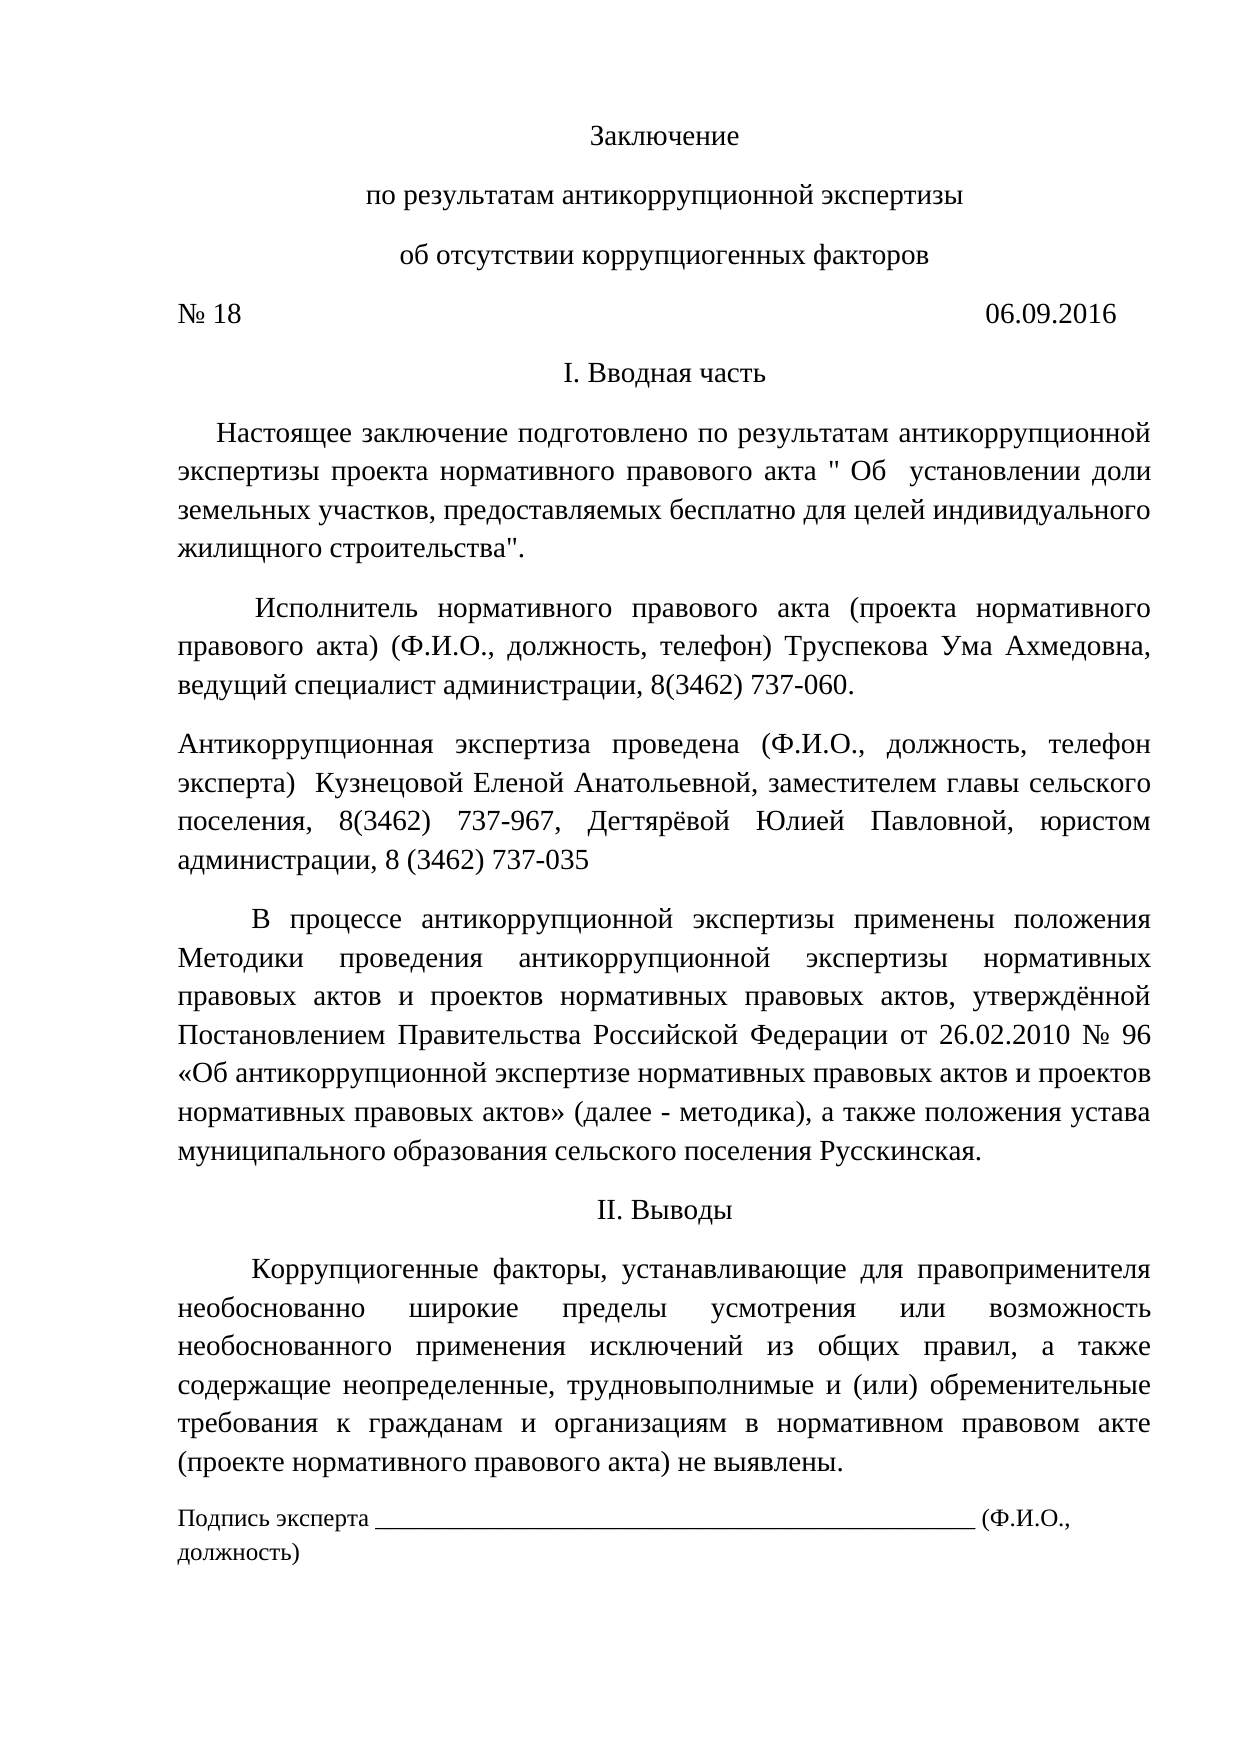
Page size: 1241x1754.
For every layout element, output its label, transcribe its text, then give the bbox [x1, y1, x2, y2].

text № 18 06.09.2016 [177, 296, 1152, 330]
text Коррупциогенные факторы, устанавливающие для правоприменителя необоснованно широкие пределы усмотрения или возможность необоснованного применения исключений из общих правил, а также содержащие неопределенные, трудновыполнимые и (или) обременительные требования к гражданам и организациям в нормативном правовом акте (проекте нормативного правового акта) не выявлены. [177, 1251, 1152, 1478]
text Настоящее заключение подготовлено по результатам антикоррупционной экспертизы проекта нормативного правового акта " Об установлении доли земельных участков, предоставляемых бесплатно для целей индивидуального жилищного строительства". [177, 415, 1152, 564]
text по результатам антикоррупционной экспертизы [177, 177, 1152, 211]
text Исполнитель нормативного правового акта (проекта нормативного правового акта) (Ф.И.О., должность, телефон) Труспекова Ума Ахмедовна, ведущий специалист администрации, 8(3462) 737-060. [177, 590, 1152, 701]
text Заключение [177, 118, 1152, 152]
text Антикоррупционная экспертиза проведена (Ф.И.О., должность, телефон эксперта) Кузнецовой Еленой Анатольевной, заместителем главы сельского поселения, 8(3462) 737-967, Дегтярёвой Юлией Павловной, юристом администрации, 8 (3462) 737-035 [177, 726, 1152, 876]
text Подпись эксперта ________________________________________________ (Ф.И.О., должность) [177, 1503, 1152, 1565]
text В процессе антикоррупционной экспертизы применены положения Методики проведения антикоррупционной экспертизы нормативных правовых актов и проектов нормативных правовых актов, утверждённой Постановлением Правительства Российской Федерации от 26.02.2010 № 96 «Об антикоррупционной экспертизе нормативных правовых актов и проектов нормативных правовых актов» (далее - методика), а также положения устава муниципального образования сельского поселения Русскинская. [177, 901, 1152, 1166]
text об отсутствии коррупциогенных факторов [177, 237, 1152, 270]
text II. Выводы [177, 1192, 1152, 1226]
text I. Вводная часть [177, 356, 1152, 389]
